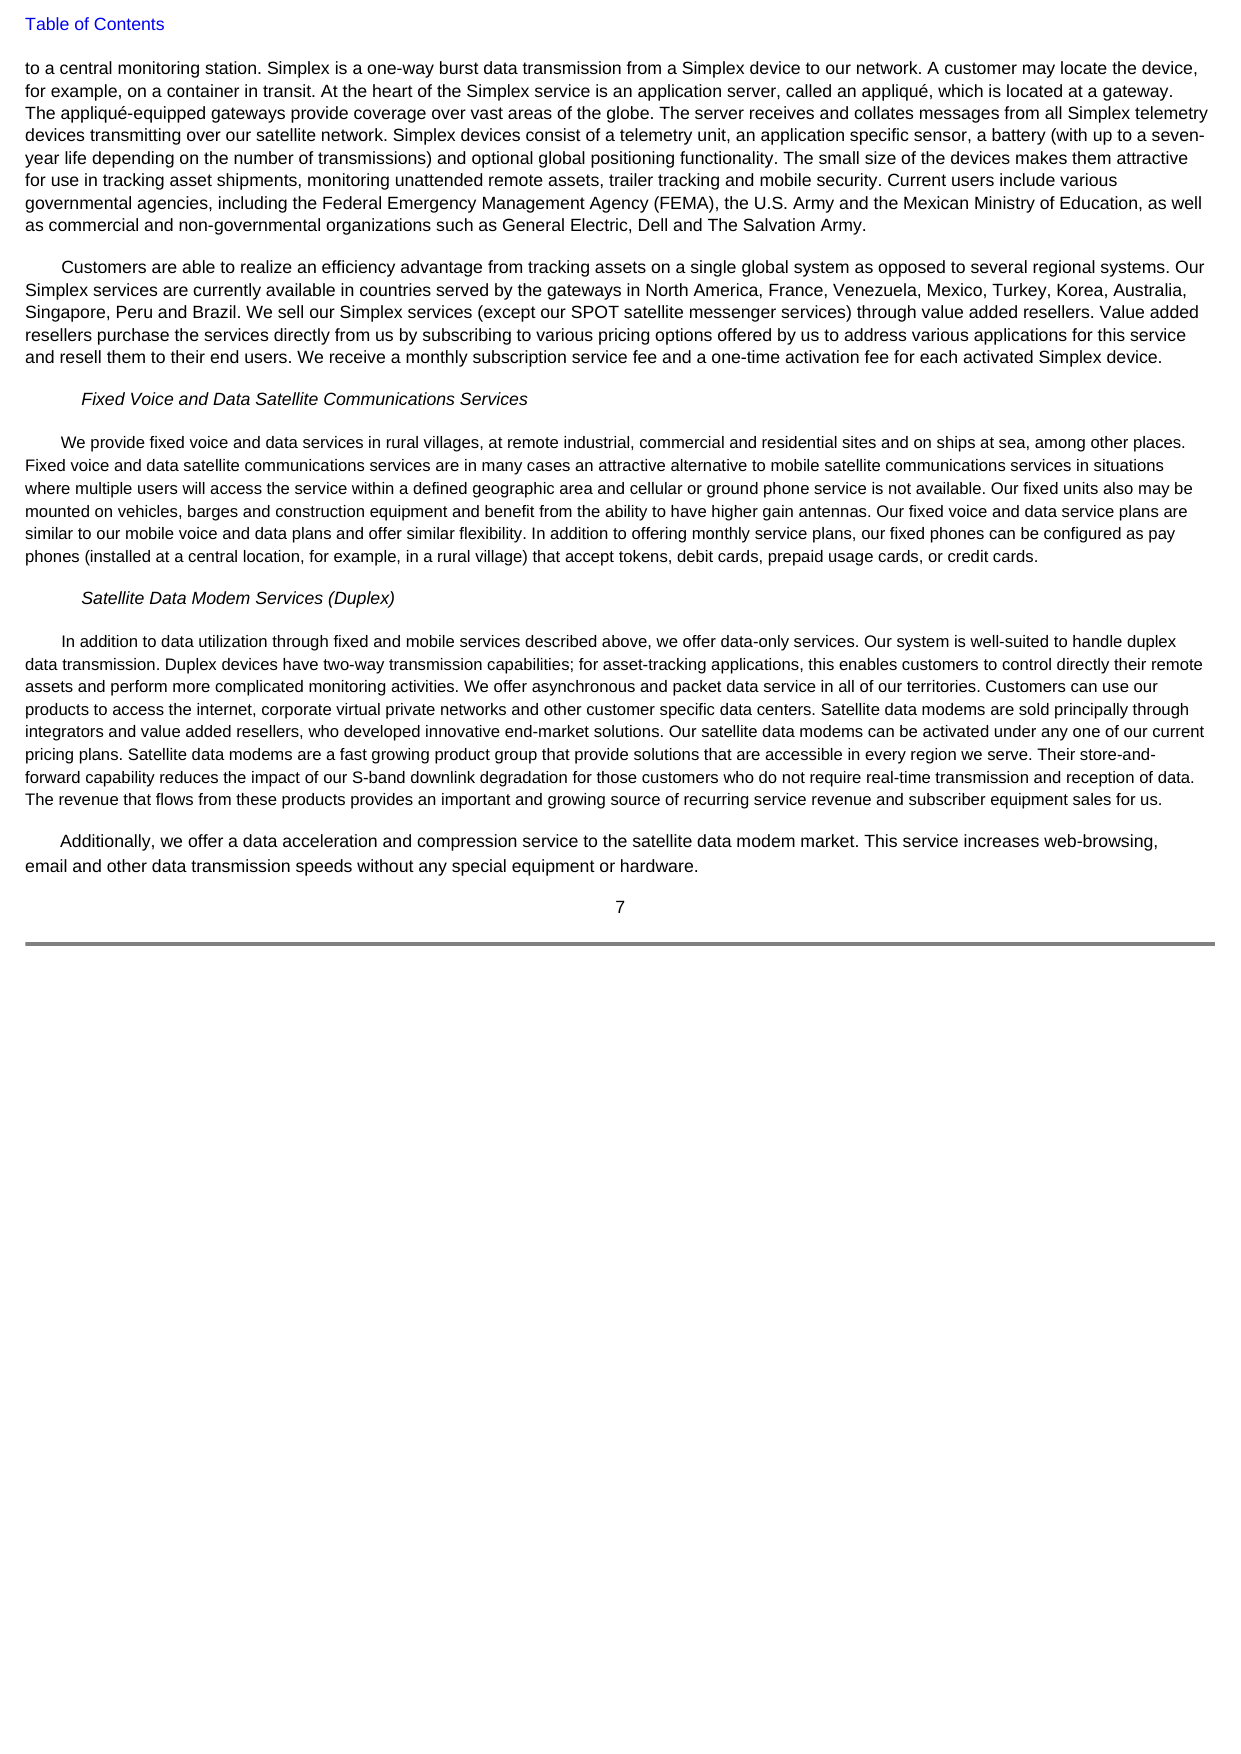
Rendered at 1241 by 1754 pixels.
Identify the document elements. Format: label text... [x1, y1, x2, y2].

text Satellite Data Modem Services (Duplex) [81, 587, 1213, 608]
picture [25, 942, 1215, 946]
text Fixed Voice and Data Satellite Communications Services [81, 389, 1213, 409]
text In addition to data utilization through fixed and mobile services described above, we offer data-only services. Our system is well-suited to handle duplex data transmission. Duplex devices have two-way transmission capabilities; for asset-tracking applications, this enables customers to control directly their remote assets and perform more complicated monitoring activities. We offer asynchronous and packet data service in all of our territories. Customers can use our products to access the internet, corporate virtual private networks and other customer specific data centers. Satellite data modems are sold principally through integrators and value added resellers, who developed innovative end-market solutions. Our satellite data modems can be activated under any one of our current pricing plans. Satellite data modems are a fast growing product group that provide solutions that are accessible in every region we serve. Their store-and-forward capability reduces the impact of our S-band downlink degradation for those customers who do not require real-time transmission and reception of data. The revenue that flows from these products provides an important and growing source of recurring service revenue and subscriber equipment sales for us. [25, 632, 1209, 809]
text Table of Contents [25, 14, 1213, 34]
text We provide fixed voice and data services in rural villages, at remote industrial, commercial and residential sites and on ships at sea, among other places. Fixed voice and data satellite communications services are in many cases an attractive alternative to mobile satellite communications services in situations where multiple users will access the service within a defined geographic area and cellular or ground phone service is not available. Our fixed units also may be mounted on vehicles, barges and construction equipment and benefit from the ability to have higher gain antennas. Our fixed voice and data service plans are similar to our mobile voice and data plans and offer similar flexibility. In addition to offering monthly service plans, our fixed phones can be configured as pay phones (installed at a central location, for example, in a rural village) that accept tokens, debit cards, prepaid usage cards, or credit cards. [25, 433, 1213, 566]
text 7 [25, 897, 1215, 917]
text to a central monitoring station. Simplex is a one-way burst data transmission from a Simplex device to our network. A customer may locate the device, for example, on a container in transit. At the heart of the Simplex service is an application server, called an appliqué, which is located at a gateway. The appliqué-equipped gateways provide coverage over vast areas of the globe. The server receives and collates messages from all Simplex telemetry devices transmitting over our satellite network. Simplex devices consist of a telemetry unit, an application specific sensor, a battery (with up to a seven-year life depending on the number of transmissions) and optional global positioning functionality. The small size of the devices makes them attractive for use in tracking asset shipments, monitoring unattended remote assets, trailer tracking and mobile security. Current users include various governmental agencies, including the Federal Emergency Management Agency (FEMA), the U.S. Army and the Mexican Ministry of Education, as well as commercial and non-governmental organizations such as General Electric, Dell and The Salvation Army. [25, 58, 1209, 235]
text Additionally, we offer a data acceleration and compression service to the satellite data modem market. This service increases web-browsing, email and other data transmission speeds without any special equipment or hardware. [25, 831, 1188, 876]
text Customers are able to realize an efficiency advantage from tracking assets on a single global system as opposed to several regional systems. Our Simplex services are currently available in countries served by the gateways in North America, France, Venezuela, Mexico, Turkey, Korea, Australia, Singapore, Peru and Brazil. We sell our Simplex services (except our SPOT satellite messenger services) through value added resellers. Value added resellers purchase the services directly from us by subscribing to various pricing options offered by us to address various applications for this service and resell them to their end users. We receive a monthly subscription service fee and a one-time activation fee for each activated Simplex device. [25, 257, 1209, 367]
